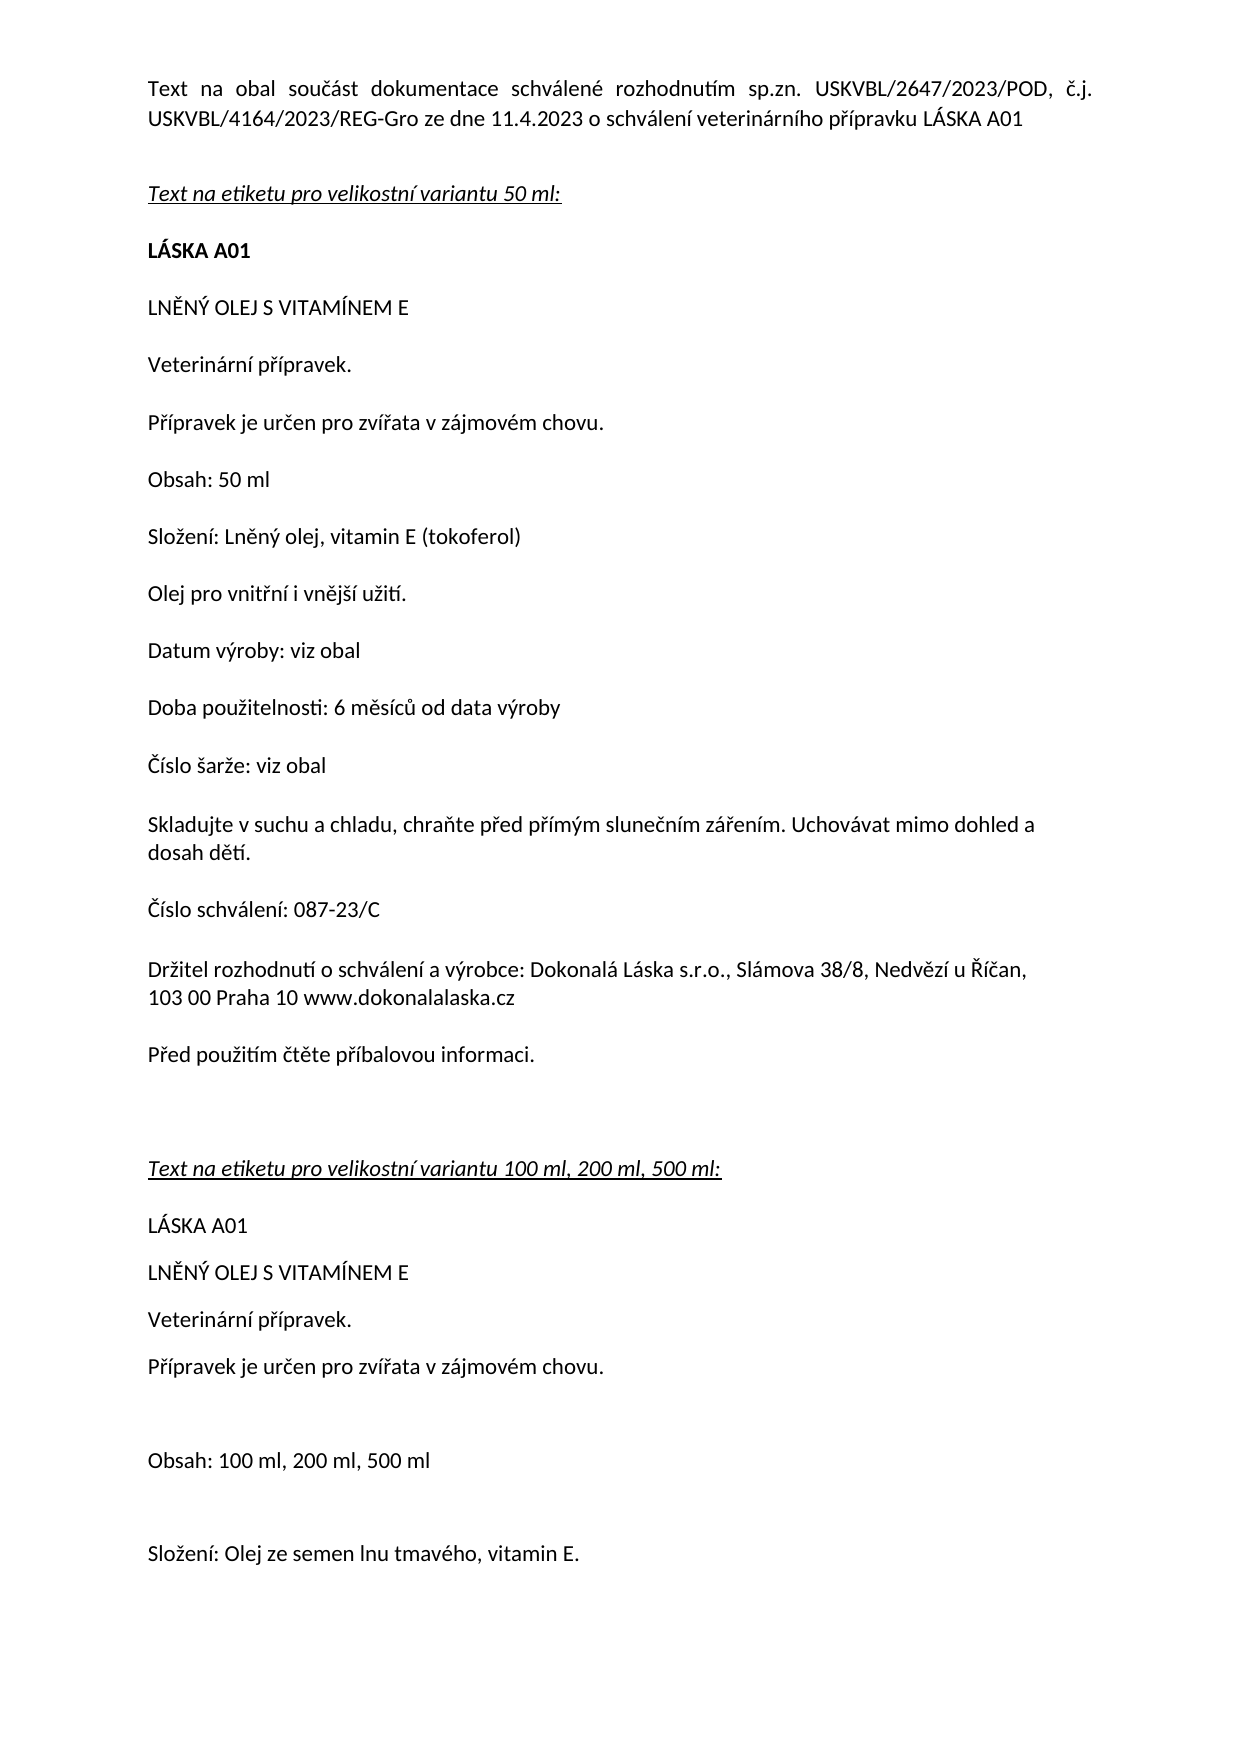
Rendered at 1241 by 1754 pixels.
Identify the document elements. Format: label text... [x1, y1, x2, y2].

text Složení: Olej ze semen lnu tmavého, vitamin E. [148, 1539, 1093, 1568]
text Veterinární přípravek. [148, 1305, 1093, 1333]
text Doba použitelnosti: 6 měsíců od data výroby [148, 693, 1093, 722]
text LÁSKA A01 [148, 236, 1093, 264]
text Datum výroby: viz obal [148, 636, 1093, 664]
text LNĚNÝ OLEJ S VITAMÍNEM E [148, 293, 1093, 321]
text Obsah: 50 ml [148, 465, 1093, 493]
text Text na etiketu pro velikostní variantu 100 ml, 200 ml, 500 ml: [148, 1154, 1093, 1182]
text Přípravek je určen pro zvířata v zájmovém chovu. [148, 1352, 1093, 1380]
text Přípravek je určen pro zvířata v zájmovém chovu. [148, 408, 1093, 436]
text Skladujte v suchu a chladu, chraňte před přímým slunečním zářením. Uchovávat mimo dohled a dosah dětí. [148, 810, 1093, 866]
text Držitel rozhodnutí o schválení a výrobce: Dokonalá Láska s.r.o., Slámova 38/8, Nedvězí u Říčan, 103 00 Praha 10 www.dokonalalaska.cz [148, 955, 1093, 1011]
text Složení: Lněný olej, vitamin E (tokoferol) [148, 522, 1093, 550]
text Veterinární přípravek. [148, 350, 1093, 378]
text Před použitím čtěte příbalovou informaci. [148, 1040, 1093, 1068]
text Číslo šarže: viz obal [148, 751, 1093, 779]
text Číslo schválení: 087-23/C [148, 895, 1093, 923]
text Obsah: 100 ml, 200 ml, 500 ml [148, 1446, 1093, 1474]
text Olej pro vnitřní i vnější užití. [148, 579, 1093, 607]
text Text na etiketu pro velikostní variantu 50 ml: [148, 179, 1093, 207]
text LNĚNÝ OLEJ S VITAMÍNEM E [148, 1258, 1093, 1286]
text LÁSKA A01 [148, 1211, 1093, 1239]
